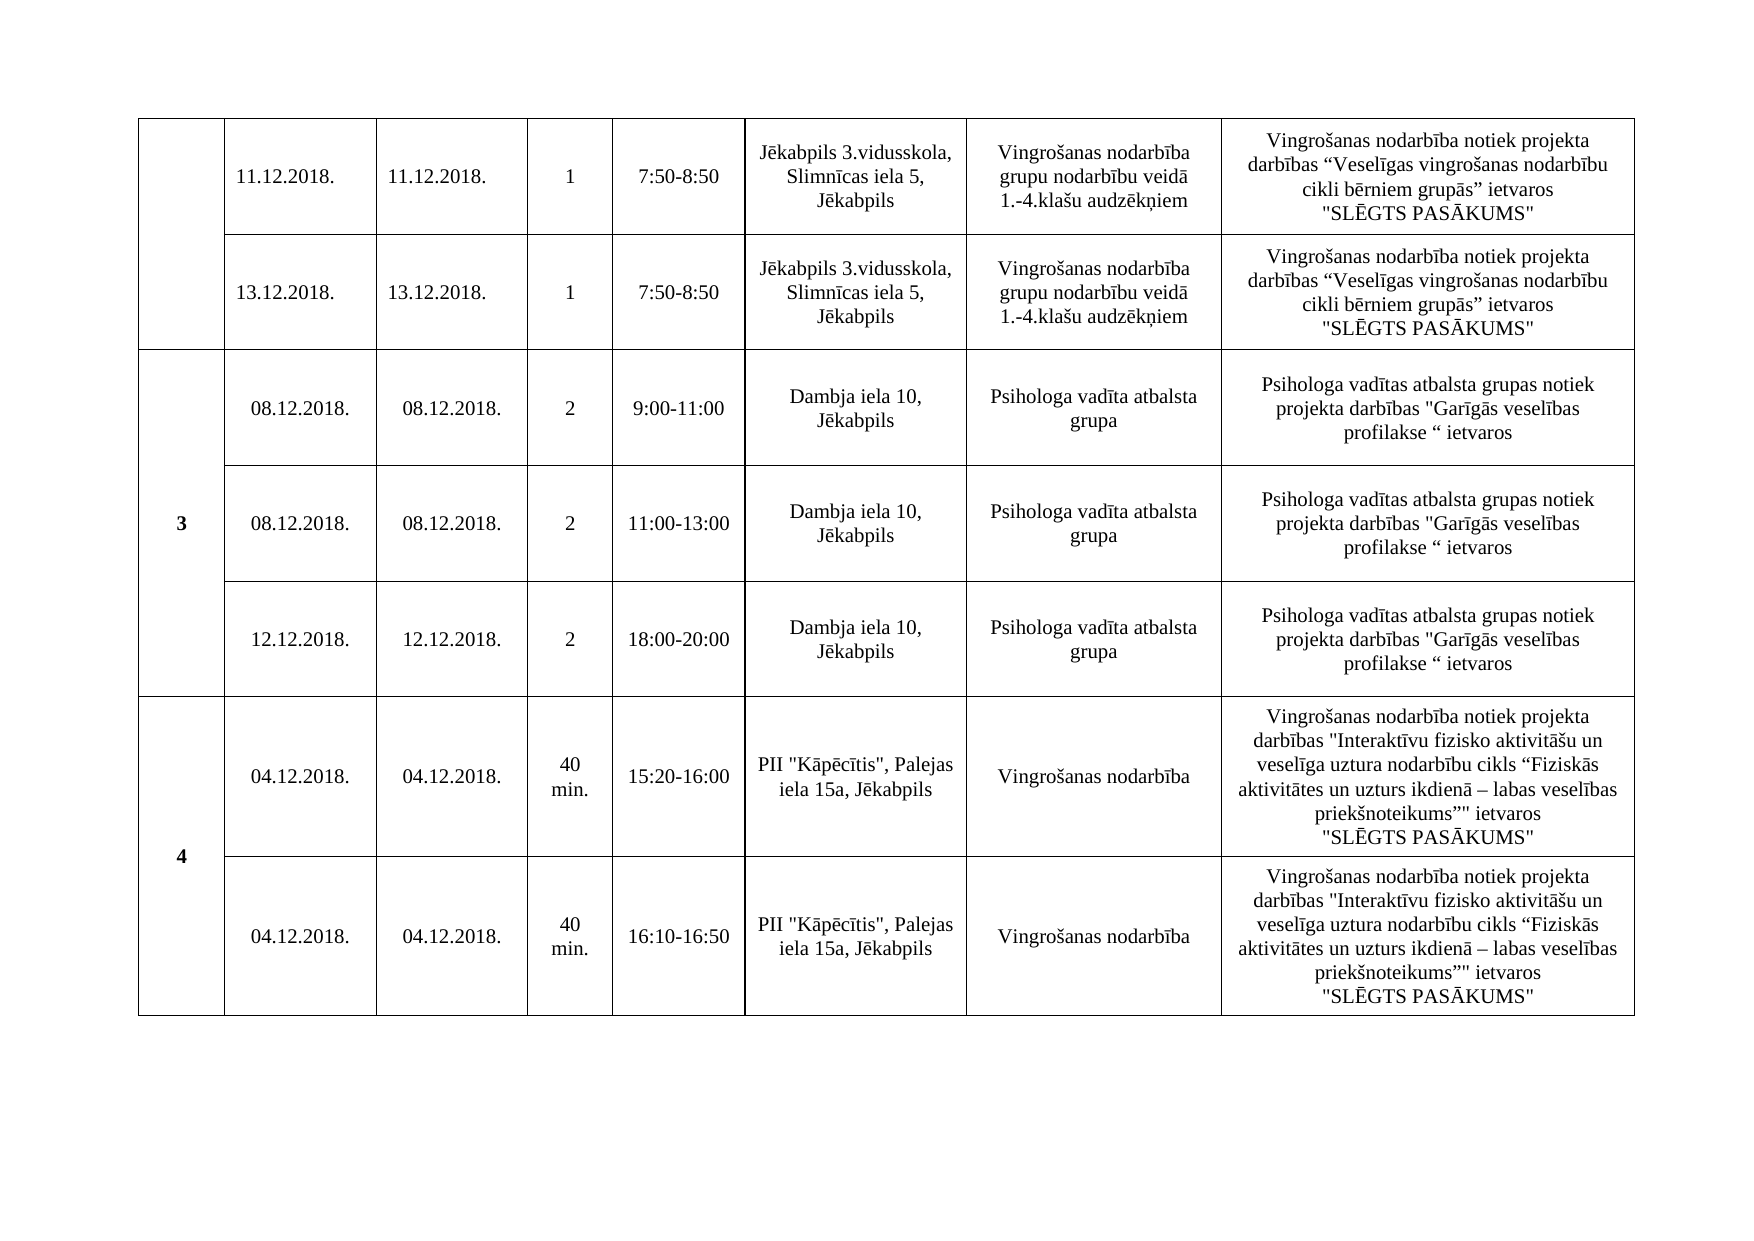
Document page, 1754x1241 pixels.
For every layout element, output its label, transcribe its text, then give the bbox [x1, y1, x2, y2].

table_cell 08.12.2018. [225, 350, 376, 465]
table_cell 40 min. [528, 697, 612, 856]
table_cell Vingrošanas nodarbība notiek projekta darbības "Interaktīvu fizisko aktivitāšu un veselīga uztura nodarbību cikls “Fiziskās aktivitātes un uzturs ikdienā – labas veselības priekšnoteikums”" ietvaros "SLĒGTS PASĀKUMS" [1222, 697, 1634, 856]
table_cell 11.12.2018. [225, 119, 376, 234]
table_cell Vingrošanas nodarbība notiek projekta darbības “Veselīgas vingrošanas nodarbību cikli bērniem grupās” ietvaros "SLĒGTS PASĀKUMS" [1222, 235, 1634, 349]
table_cell 2 [528, 350, 612, 465]
table_cell 04.12.2018. [225, 697, 376, 856]
table_cell Psihologa vadīta atbalsta grupa [967, 466, 1221, 581]
table_cell Psihologa vadīta atbalsta grupa [967, 582, 1221, 696]
table_cell 04.12.2018. [377, 857, 527, 1015]
table_cell Psihologa vadīta atbalsta grupa [967, 350, 1221, 465]
table_cell Dambja iela 10, Jēkabpils [746, 466, 966, 581]
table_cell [746, 119, 966, 234]
table_cell 4 [139, 697, 224, 1015]
table_cell Vingrošanas nodarbība grupu nodarbību veidā 1.-4.klašu audzēkņiem [967, 235, 1221, 349]
table_cell Psihologa vadītas atbalsta grupas notiek projekta darbības "Garīgās veselības profilakse “ ietvaros [1222, 466, 1634, 581]
table_cell 12.12.2018. [225, 582, 376, 696]
table_cell 11.12.2018. [377, 119, 527, 234]
table_cell 08.12.2018. [225, 466, 376, 581]
table_cell 15:20-16:00 [613, 697, 744, 856]
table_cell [1222, 119, 1634, 234]
table_cell Dambja iela 10, Jēkabpils [746, 582, 966, 696]
table_cell 40 min. [528, 857, 612, 1015]
table_cell Vingrošanas nodarbība [967, 857, 1221, 1015]
table_cell 2 [528, 582, 612, 696]
table_cell 04.12.2018. [225, 857, 376, 1015]
table_cell 7:50-8:50 [613, 119, 744, 234]
table_cell 7:50-8:50 [613, 235, 744, 349]
table_cell Jēkabpils 3.vidusskola, Slimnīcas iela 5, Jēkabpils [746, 235, 966, 349]
table_cell 18:00-20:00 [613, 582, 744, 696]
table_cell 12.12.2018. [377, 582, 527, 696]
table_cell 1 [528, 235, 612, 349]
table_cell 08.12.2018. [377, 350, 527, 465]
table_cell 13.12.2018. [377, 235, 527, 349]
table_cell PII "Kāpēcītis", Palejas iela 15a, Jēkabpils [746, 697, 966, 856]
table_cell 04.12.2018. [377, 697, 527, 856]
table_cell Dambja iela 10, Jēkabpils [746, 350, 966, 465]
table_cell Psihologa vadītas atbalsta grupas notiek projekta darbības "Garīgās veselības profilakse “ ietvaros [1222, 582, 1634, 696]
table_cell Vingrošanas nodarbība notiek projekta darbības "Interaktīvu fizisko aktivitāšu un veselīga uztura nodarbību cikls “Fiziskās aktivitātes un uzturs ikdienā – labas veselības priekšnoteikums”" ietvaros "SLĒGTS PASĀKUMS" [1222, 857, 1634, 1015]
table_cell 13.12.2018. [225, 235, 376, 349]
table_cell Vingrošanas nodarbība [967, 697, 1221, 856]
table_cell 2 [528, 466, 612, 581]
table_cell 16:10-16:50 [613, 857, 744, 1015]
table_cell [746, 857, 966, 1015]
table_cell 08.12.2018. [377, 466, 527, 581]
table_cell Psihologa vadītas atbalsta grupas notiek projekta darbības "Garīgās veselības profilakse “ ietvaros [1222, 350, 1634, 465]
table_cell 11:00-13:00 [613, 466, 744, 581]
table_cell 3 [139, 350, 224, 696]
table_cell 1 [528, 119, 612, 234]
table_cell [967, 119, 1221, 234]
table_cell 9:00-11:00 [613, 350, 744, 465]
